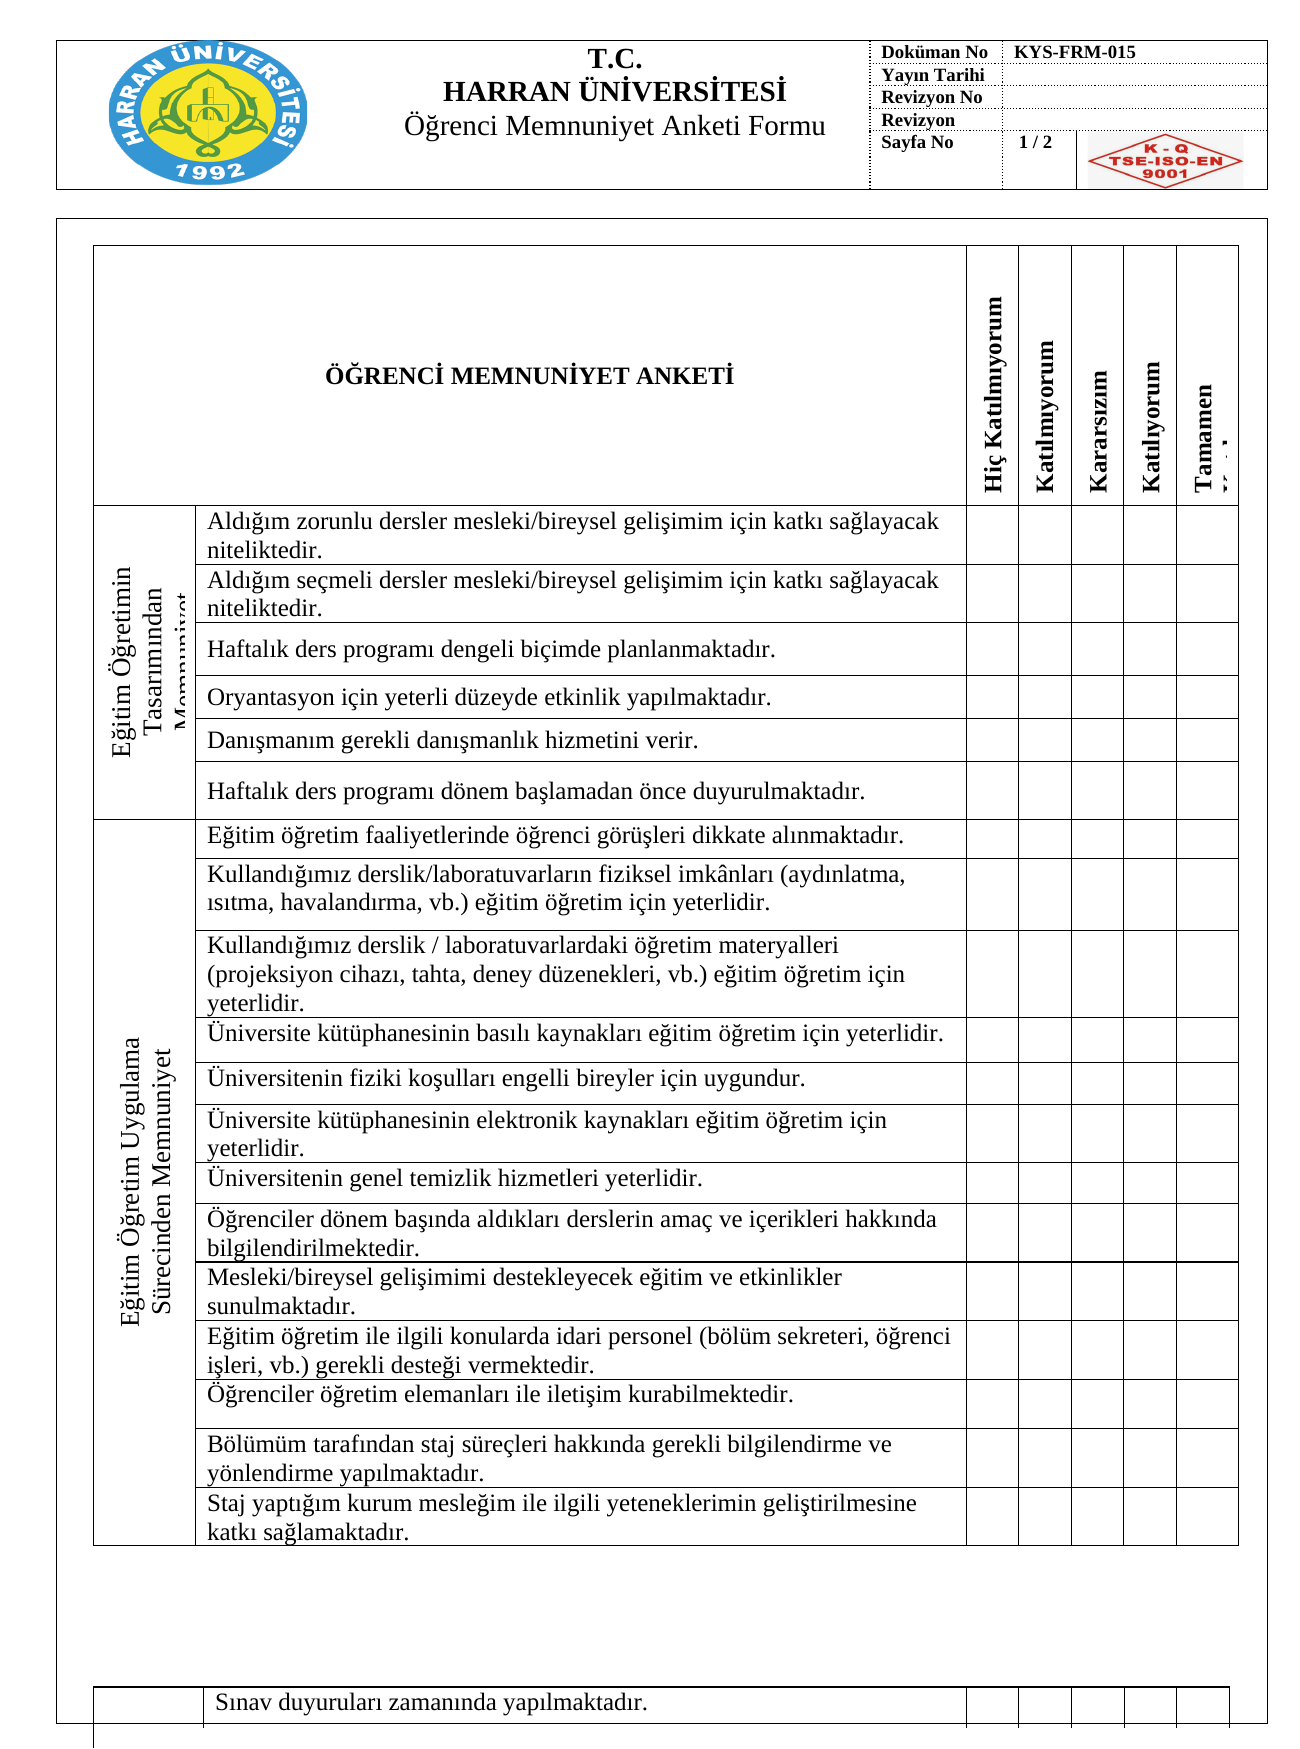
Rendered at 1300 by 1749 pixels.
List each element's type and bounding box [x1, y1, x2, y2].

picture [1087, 131, 1244, 189]
picture [108, 40, 308, 185]
table_header [57, 219, 1267, 1723]
